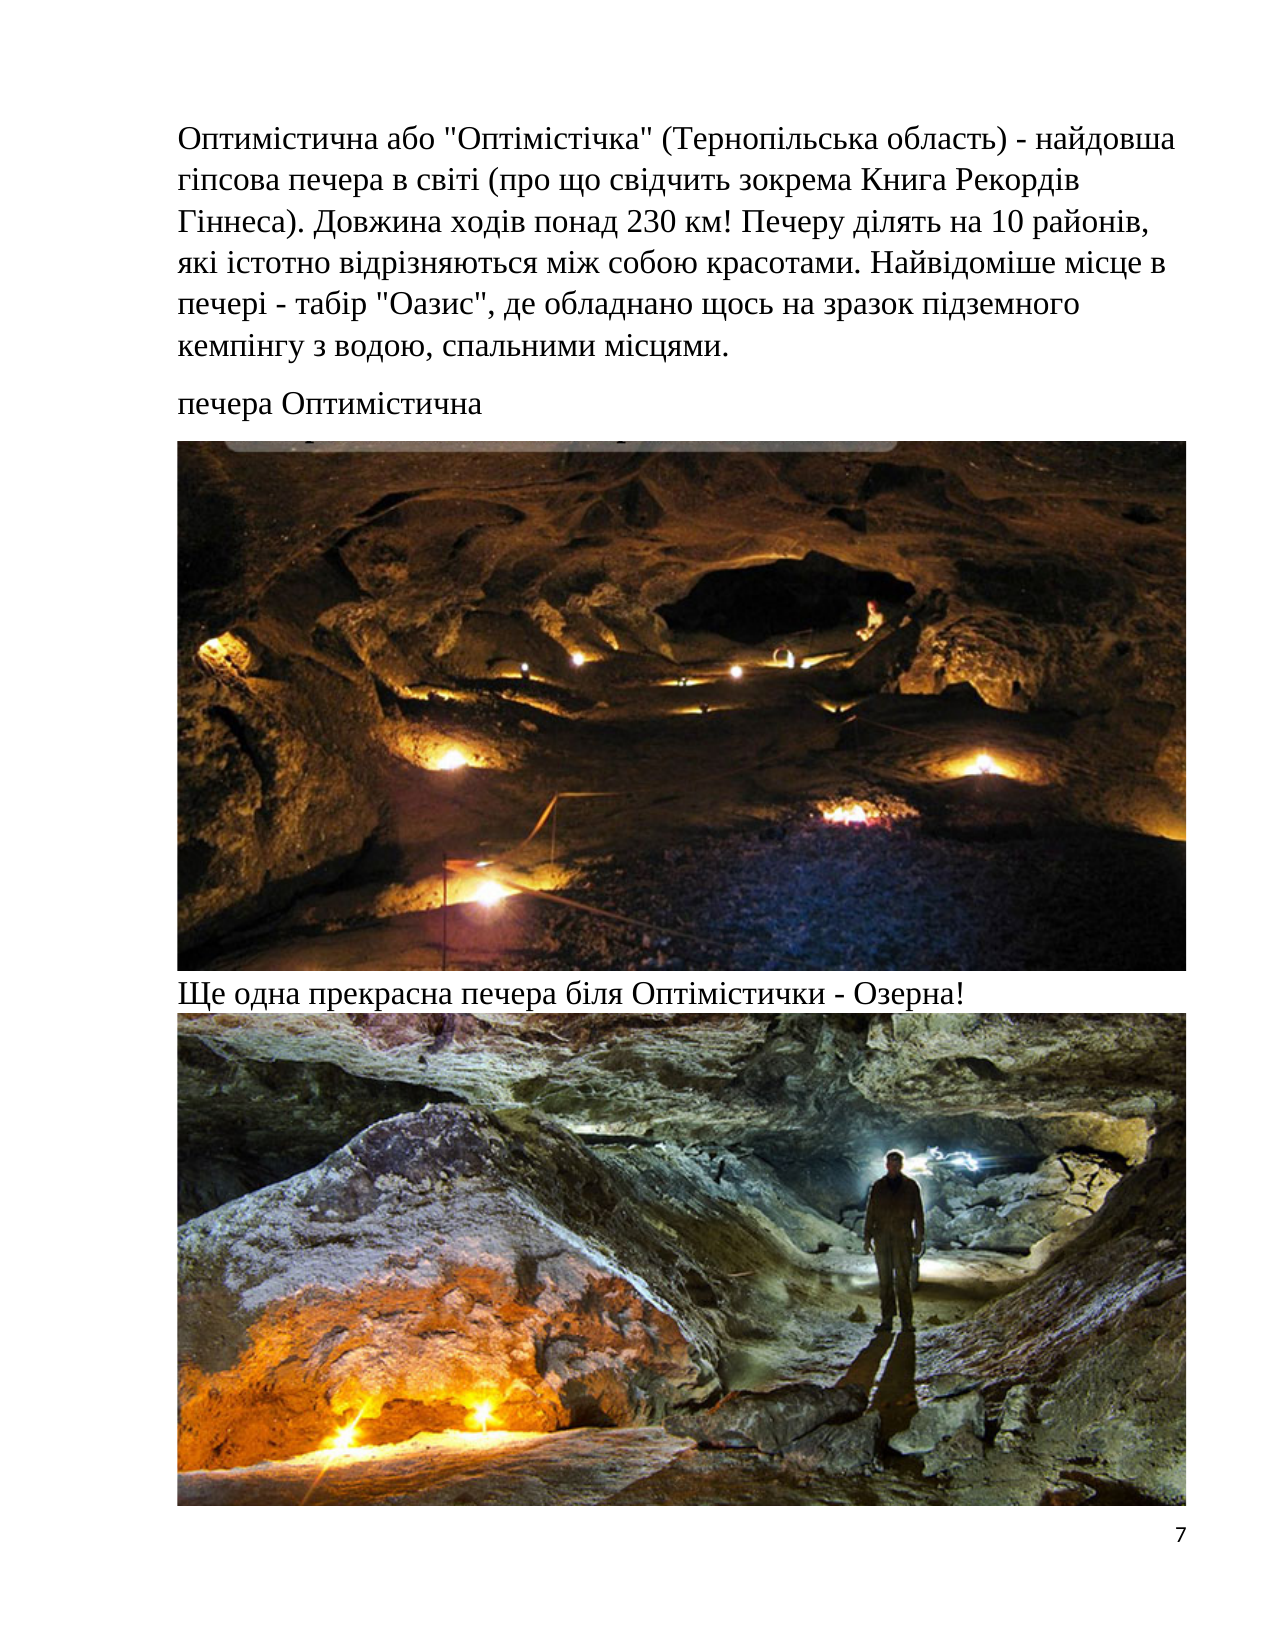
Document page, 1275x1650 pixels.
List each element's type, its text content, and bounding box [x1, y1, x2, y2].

text Ще одна прекрасна печера біля Оптімістички - Озерна! [177, 971, 1186, 1013]
text Оптимістична або "Оптімістічка" (Тернопільська область) - найдовша гіпсова печера в світі (про що свідчить зокрема Книга Рекордів Гіннеса). Довжина ходів понад 230 км! Печеру ділять на 10 районів, які істотно відрізняються між собою красотами. Найвідоміше місце в печері - табір "Оазис", де обладнано щось на зразок підземного кемпінгу з водою, спальними місцями. [177, 118, 1186, 363]
text печера Оптимістична [177, 383, 1186, 421]
picture [177, 1013, 1187, 1506]
picture [177, 441, 1187, 971]
